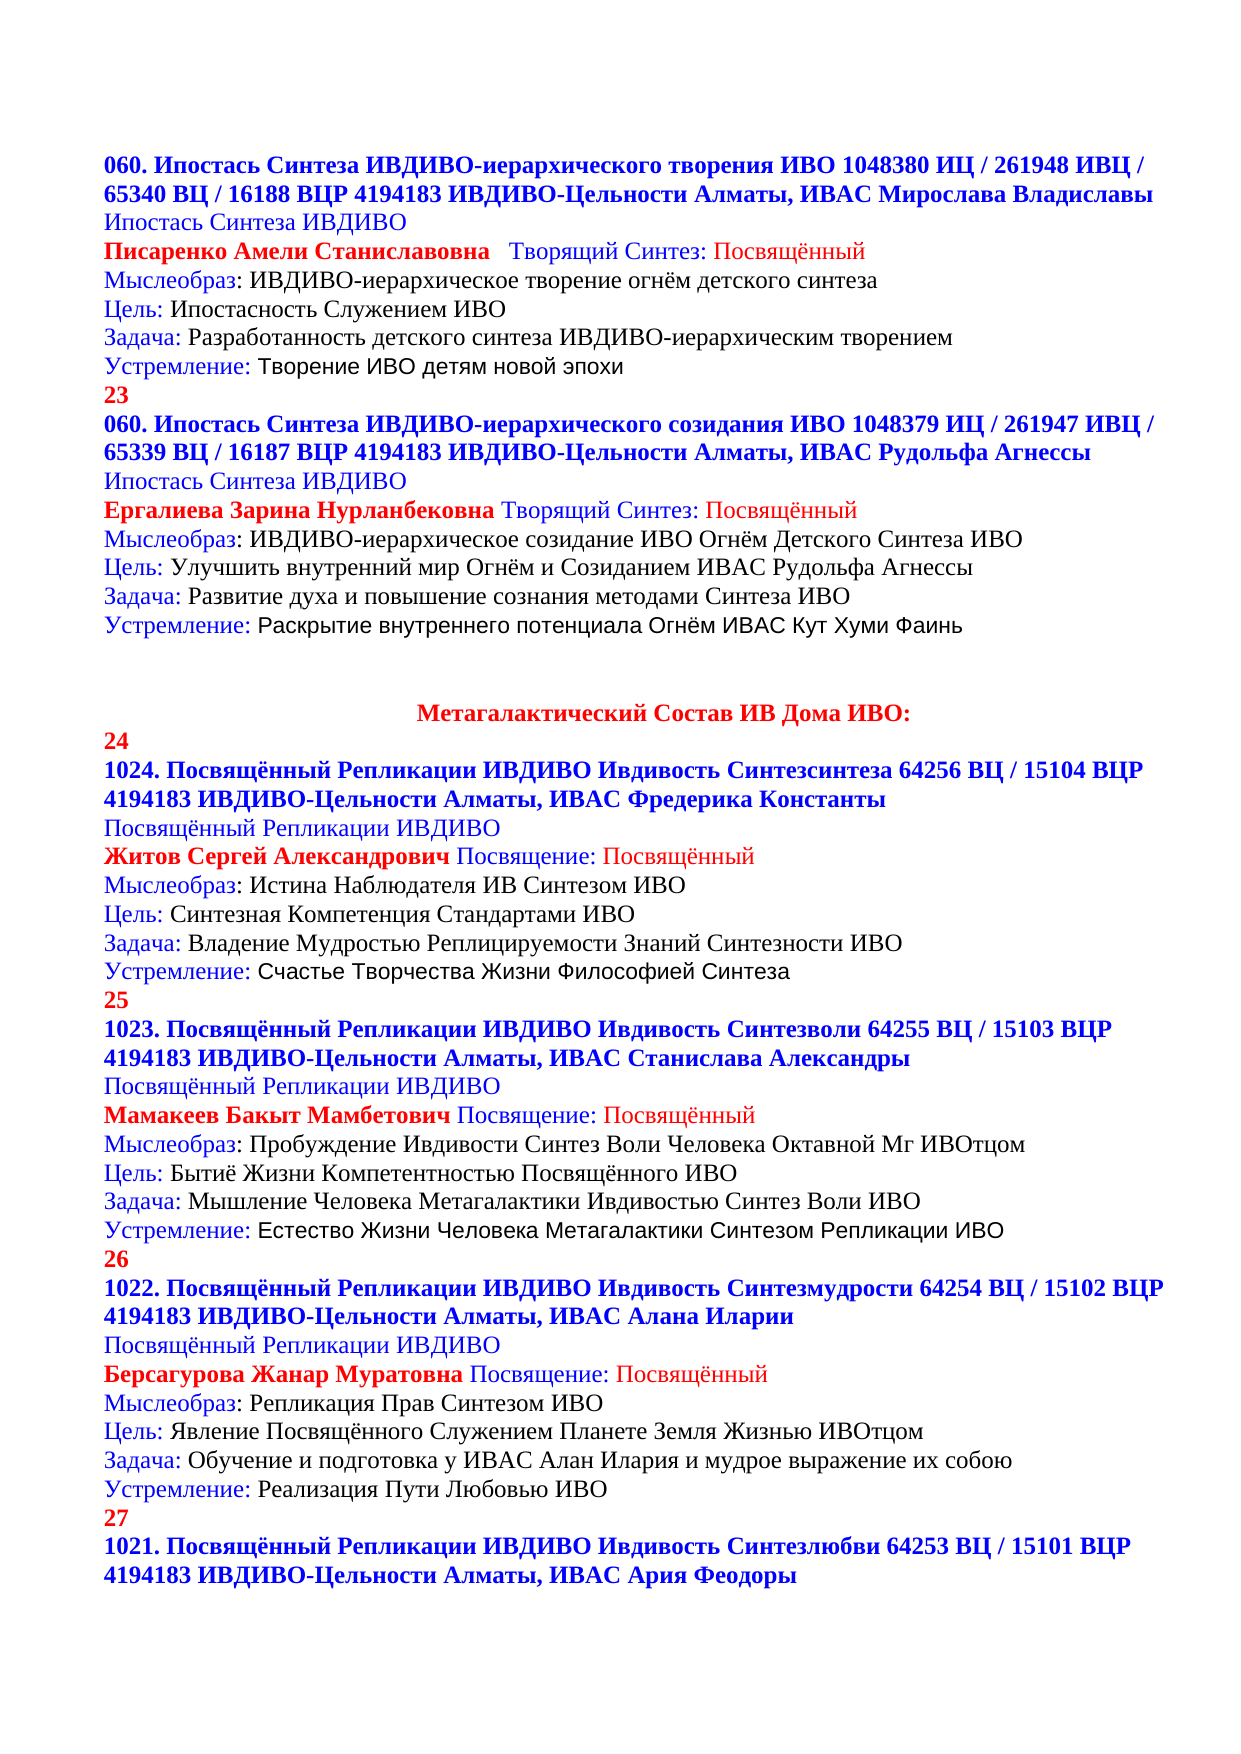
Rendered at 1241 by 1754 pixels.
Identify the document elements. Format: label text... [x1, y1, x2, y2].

text Устремление: Реализация Пути Любовью ИВО [103, 1474, 1167, 1503]
text 1024. Посвящённый Репликации ИВДИВО Ивдивость Синтезсинтеза 64256 ВЦ / 15104 ВЦР 4194183 ИВДИВО-Цельности Алматы, ИВАС Фредерика Константы [103, 755, 1167, 813]
text Задача: Развитие духа и повышение сознания методами Синтеза ИВО [103, 581, 1167, 610]
text Берсагурова Жанар Муратовна Посвящение: Посвящённый [609, 1359, 1167, 1388]
text 23 [103, 380, 1167, 409]
text Ергалиева Зарина Нурланбековна Творящий Синтез: Посвящённый [103, 495, 501, 524]
text Мыслеобраз: ИВДИВО-иерархическое созидание ИВО Огнём Детского Синтеза ИВО [103, 524, 1167, 552]
text Устремление: Счастье Творчества Жизни Философией Синтеза [103, 956, 1167, 985]
text Метагалактический Состав ИВ Дома ИВО: [162, 698, 1165, 726]
text Посвящённый Репликации ИВДИВО [103, 1330, 1167, 1359]
text Задача: Разработанность детского синтеза ИВДИВО-иерархическим творением [103, 322, 1167, 351]
text Цель: Явление Посвящённого Служением Планете Земля Жизнью ИВОтцом [103, 1416, 1167, 1445]
text Мыслеобраз: Репликация Прав Синтезом ИВО [103, 1388, 1167, 1416]
text Устремление: Творение ИВО детям новой эпохи [103, 351, 1167, 380]
text Мыслеобраз: Пробуждение Ивдивости Синтез Воли Человека Октавной Мг ИВОтцом [103, 1129, 1167, 1158]
text 24 [103, 726, 1167, 755]
text 1023. Посвящённый Репликации ИВДИВО Ивдивость Синтезволи 64255 ВЦ / 15103 ВЦР 4194183 ИВДИВО-Цельности Алматы, ИВАС Станислава Александры [103, 1014, 1167, 1071]
text Писаренко Амели Станиславовна Творящий Синтез: Посвящённый [103, 236, 509, 265]
text 27 [103, 1503, 1167, 1531]
text Берсагурова Жанар Муратовна Посвящение: Посвящённый [103, 1359, 469, 1388]
text Задача: Владение Мудростью Реплицируемости Знаний Синтезности ИВО [103, 928, 1167, 956]
text Посвящённый Репликации ИВДИВО [103, 1071, 1167, 1100]
text Цель: Улучшить внутренний мир Огнём и Созиданием ИВАС Рудольфа Агнессы [103, 552, 1167, 581]
text Мамакеев Бакыт Мамбетович Посвящение: Посвящённый [103, 1100, 457, 1129]
text Цель: Ипостасность Служением ИВО [103, 294, 1167, 322]
text Житов Сергей Александрович Посвящение: Посвящённый [103, 841, 456, 870]
text Ипостась Синтеза ИВДИВО [103, 466, 1167, 495]
text Мыслеобраз: ИВДИВО-иерархическое творение огнём детского синтеза [103, 265, 1167, 294]
text Посвящённый Репликации ИВДИВО [103, 813, 1167, 841]
text 25 [103, 985, 1167, 1014]
text Устремление: Естество Жизни Человека Метагалактики Синтезом Репликации ИВО [103, 1215, 1167, 1244]
text Житов Сергей Александрович Посвящение: Посвящённый [596, 841, 1167, 870]
text Ергалиева Зарина Нурланбековна Творящий Синтез: Посвящённый [699, 495, 1167, 524]
text 26 [103, 1244, 1167, 1273]
text 1021. Посвящённый Репликации ИВДИВО Ивдивость Синтезлюбви 64253 ВЦ / 15101 ВЦР 4194183 ИВДИВО-Цельности Алматы, ИВАС Ария Феодоры [103, 1531, 1167, 1589]
text Задача: Обучение и подготовка у ИВАС Алан Илария и мудрое выражение их собою [103, 1445, 1167, 1474]
text Мыслеобраз: Истина Наблюдателя ИВ Синтезом ИВО [103, 870, 1167, 899]
text Ипостась Синтеза ИВДИВО [103, 207, 1167, 236]
text Задача: Мышление Человека Метагалактики Ивдивостью Синтез Воли ИВО [103, 1186, 1167, 1215]
text Цель: Синтезная Компетенция Стандартами ИВО [103, 899, 1167, 928]
text Устремление: Раскрытие внутреннего потенциала Огнём ИВАС Кут Хуми Фаинь [103, 610, 1167, 639]
text 060. Ипостась Синтеза ИВДИВО-иерархического созидания ИВО 1048379 ИЦ / 261947 ИВЦ / 65339 ВЦ / 16187 ВЦР 4194183 ИВДИВО-Цельности Алматы, ИВАС Рудольфа Агнессы [103, 409, 1167, 466]
text 1022. Посвящённый Репликации ИВДИВО Ивдивость Синтезмудрости 64254 ВЦ / 15102 ВЦР 4194183 ИВДИВО-Цельности Алматы, ИВАС Алана Иларии [103, 1273, 1167, 1330]
text 060. Ипостась Синтеза ИВДИВО-иерархического творения ИВО 1048380 ИЦ / 261948 ИВЦ / 65340 ВЦ / 16188 ВЦР 4194183 ИВДИВО-Цельности Алматы, ИВАС Мирослава Владиславы [103, 150, 1167, 207]
text Писаренко Амели Станиславовна Творящий Синтез: Посвящённый [707, 236, 1167, 265]
text Мамакеев Бакыт Мамбетович Посвящение: Посвящённый [597, 1100, 1167, 1129]
text Цель: Бытиё Жизни Компетентностью Посвящённого ИВО [103, 1158, 1167, 1186]
